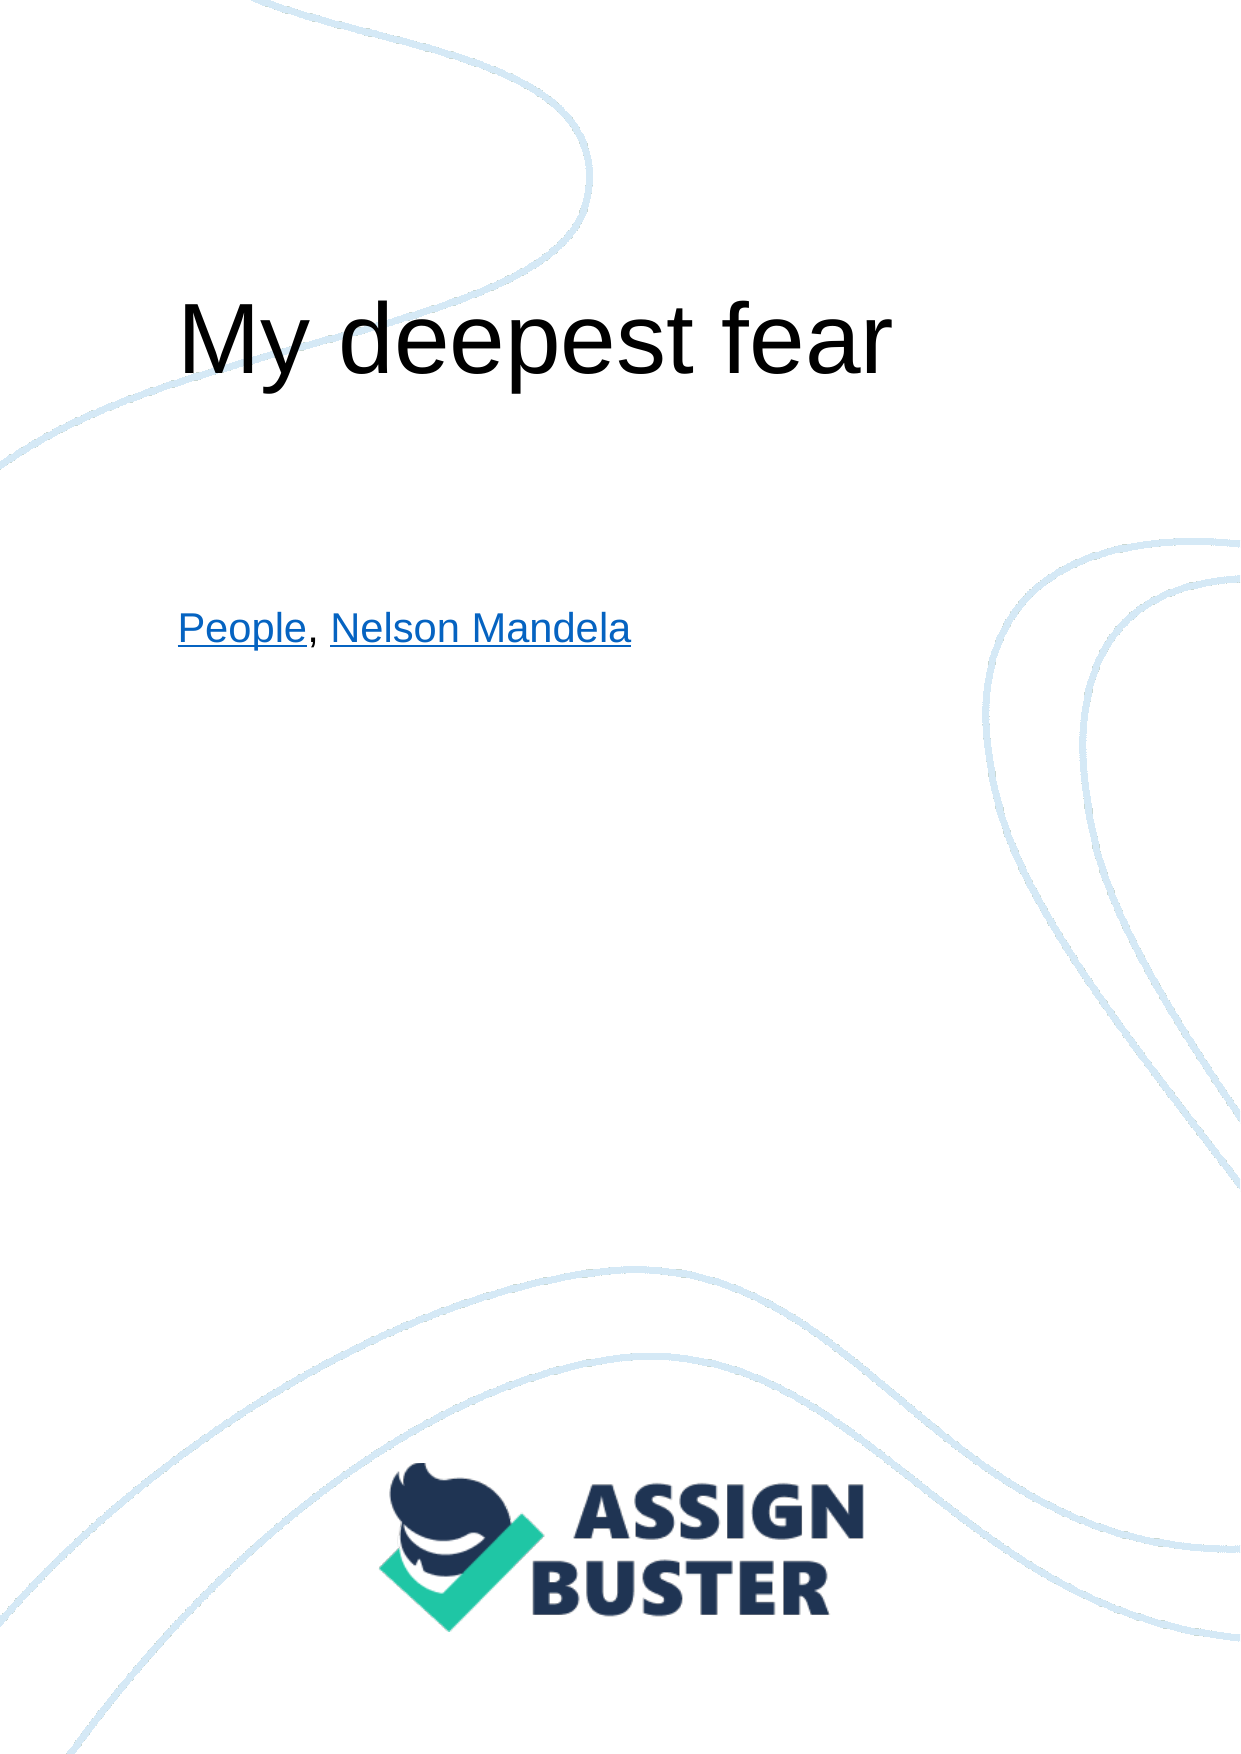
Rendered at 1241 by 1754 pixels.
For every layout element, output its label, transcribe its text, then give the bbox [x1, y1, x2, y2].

subtitle My deepest fear [177, 279, 1152, 394]
picture [0, 0, 1241, 1754]
text People, Nelson Mandela [177, 604, 1152, 652]
